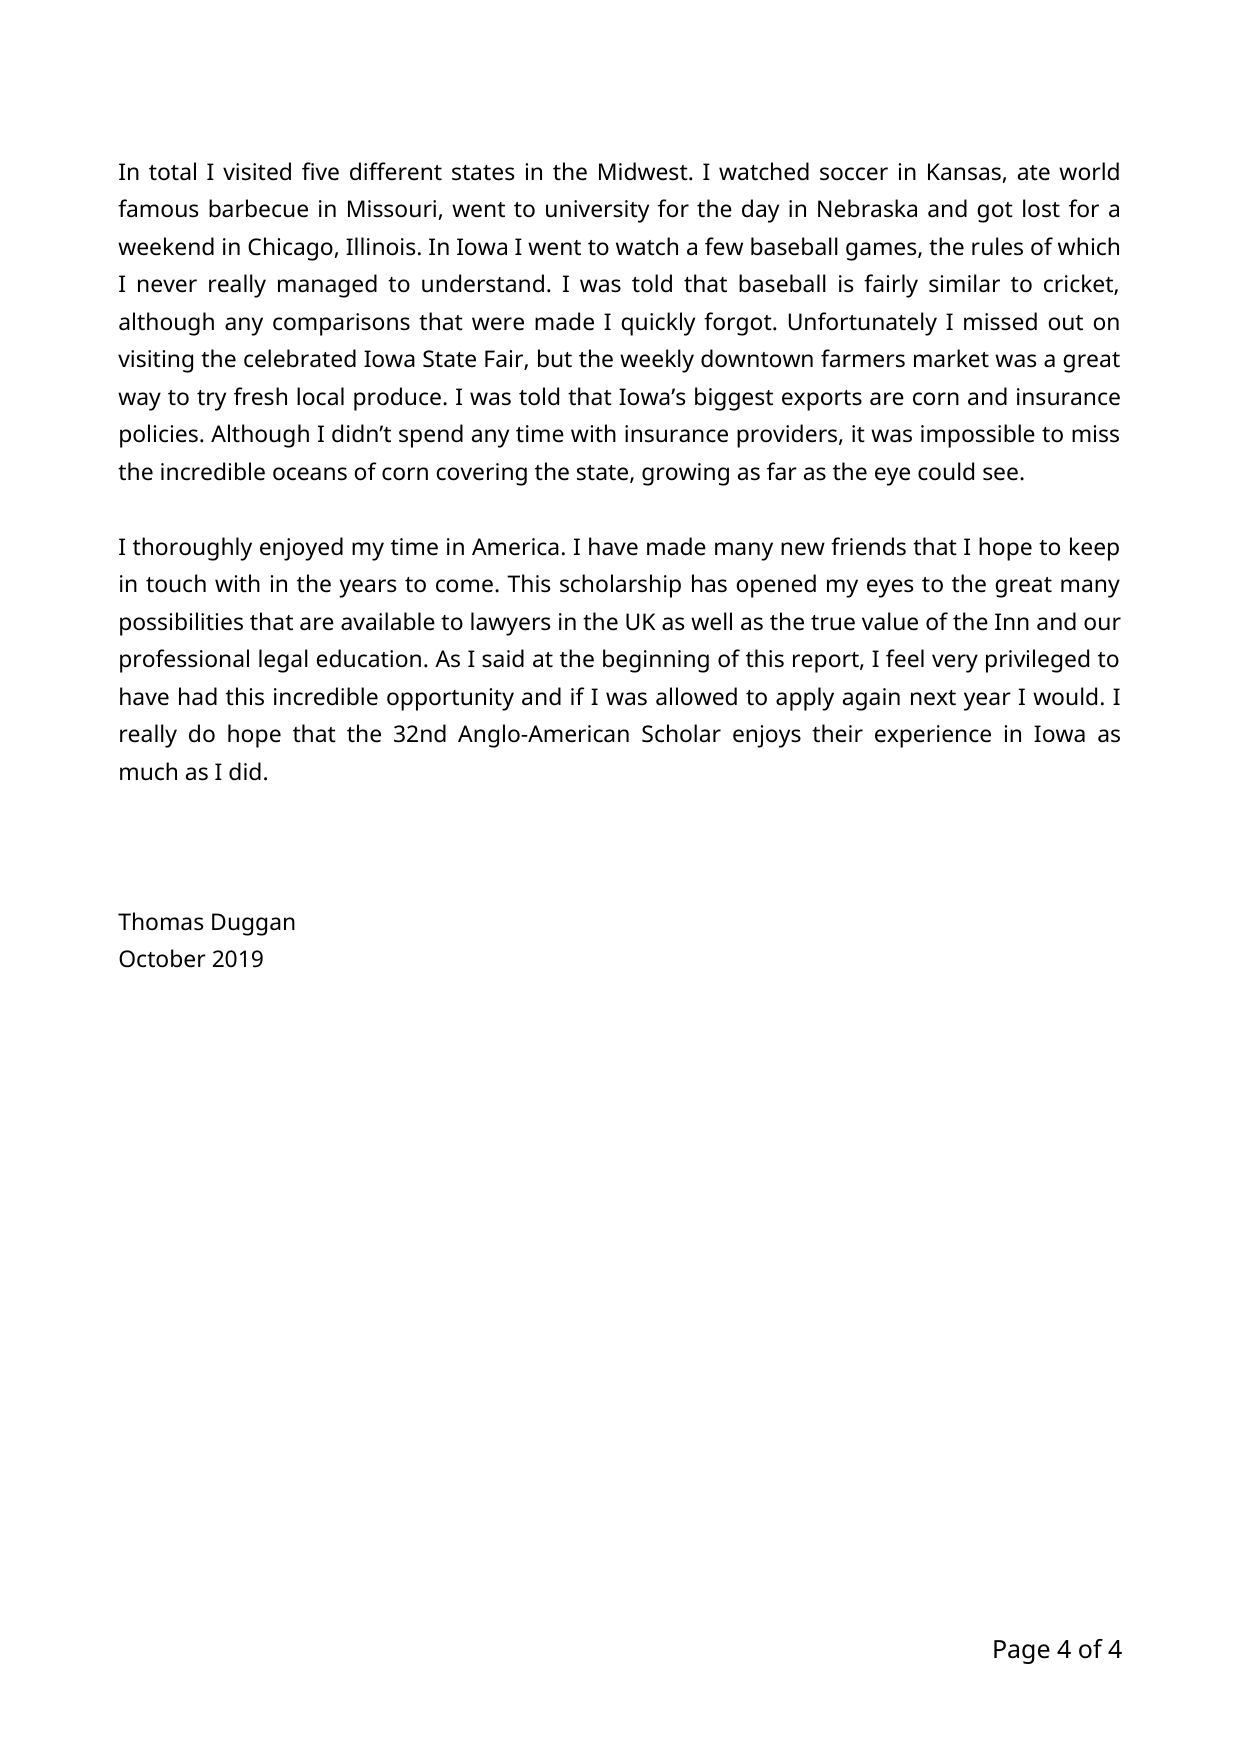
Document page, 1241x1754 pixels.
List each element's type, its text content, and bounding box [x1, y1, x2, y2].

text Thomas Duggan [118, 906, 1122, 937]
text I thoroughly enjoyed my time in America. I have made many new friends that I hope to keep in touch with in the years to come. This scholarship has opened my eyes to the great many possibilities that are available to lawyers in the UK as well as the true value of the Inn and our professional legal education. As I said at the beginning of this report, I feel very privileged to have had this incredible opportunity and if I was allowed to apply again next year I would. I really do hope that the 32nd Anglo-American Scholar enjoys their experience in Iowa as much as I did. [118, 531, 1122, 787]
text October 2019 [118, 943, 1122, 974]
text In total I visited five different states in the Midwest. I watched soccer in Kansas, ate world famous barbecue in Missouri, went to university for the day in Nebraska and got lost for a weekend in Chicago, Illinois. In Iowa I went to watch a few baseball games, the rules of which I never really managed to understand. I was told that baseball is fairly similar to cricket, although any comparisons that were made I quickly forgot. Unfortunately I missed out on visiting the celebrated Iowa State Fair, but the weekly downtown farmers market was a great way to try fresh local produce. I was told that Iowa’s biggest exports are corn and insurance policies. Although I didn’t spend any time with insurance providers, it was impossible to miss the incredible oceans of corn covering the state, growing as far as the eye could see. [118, 156, 1122, 487]
